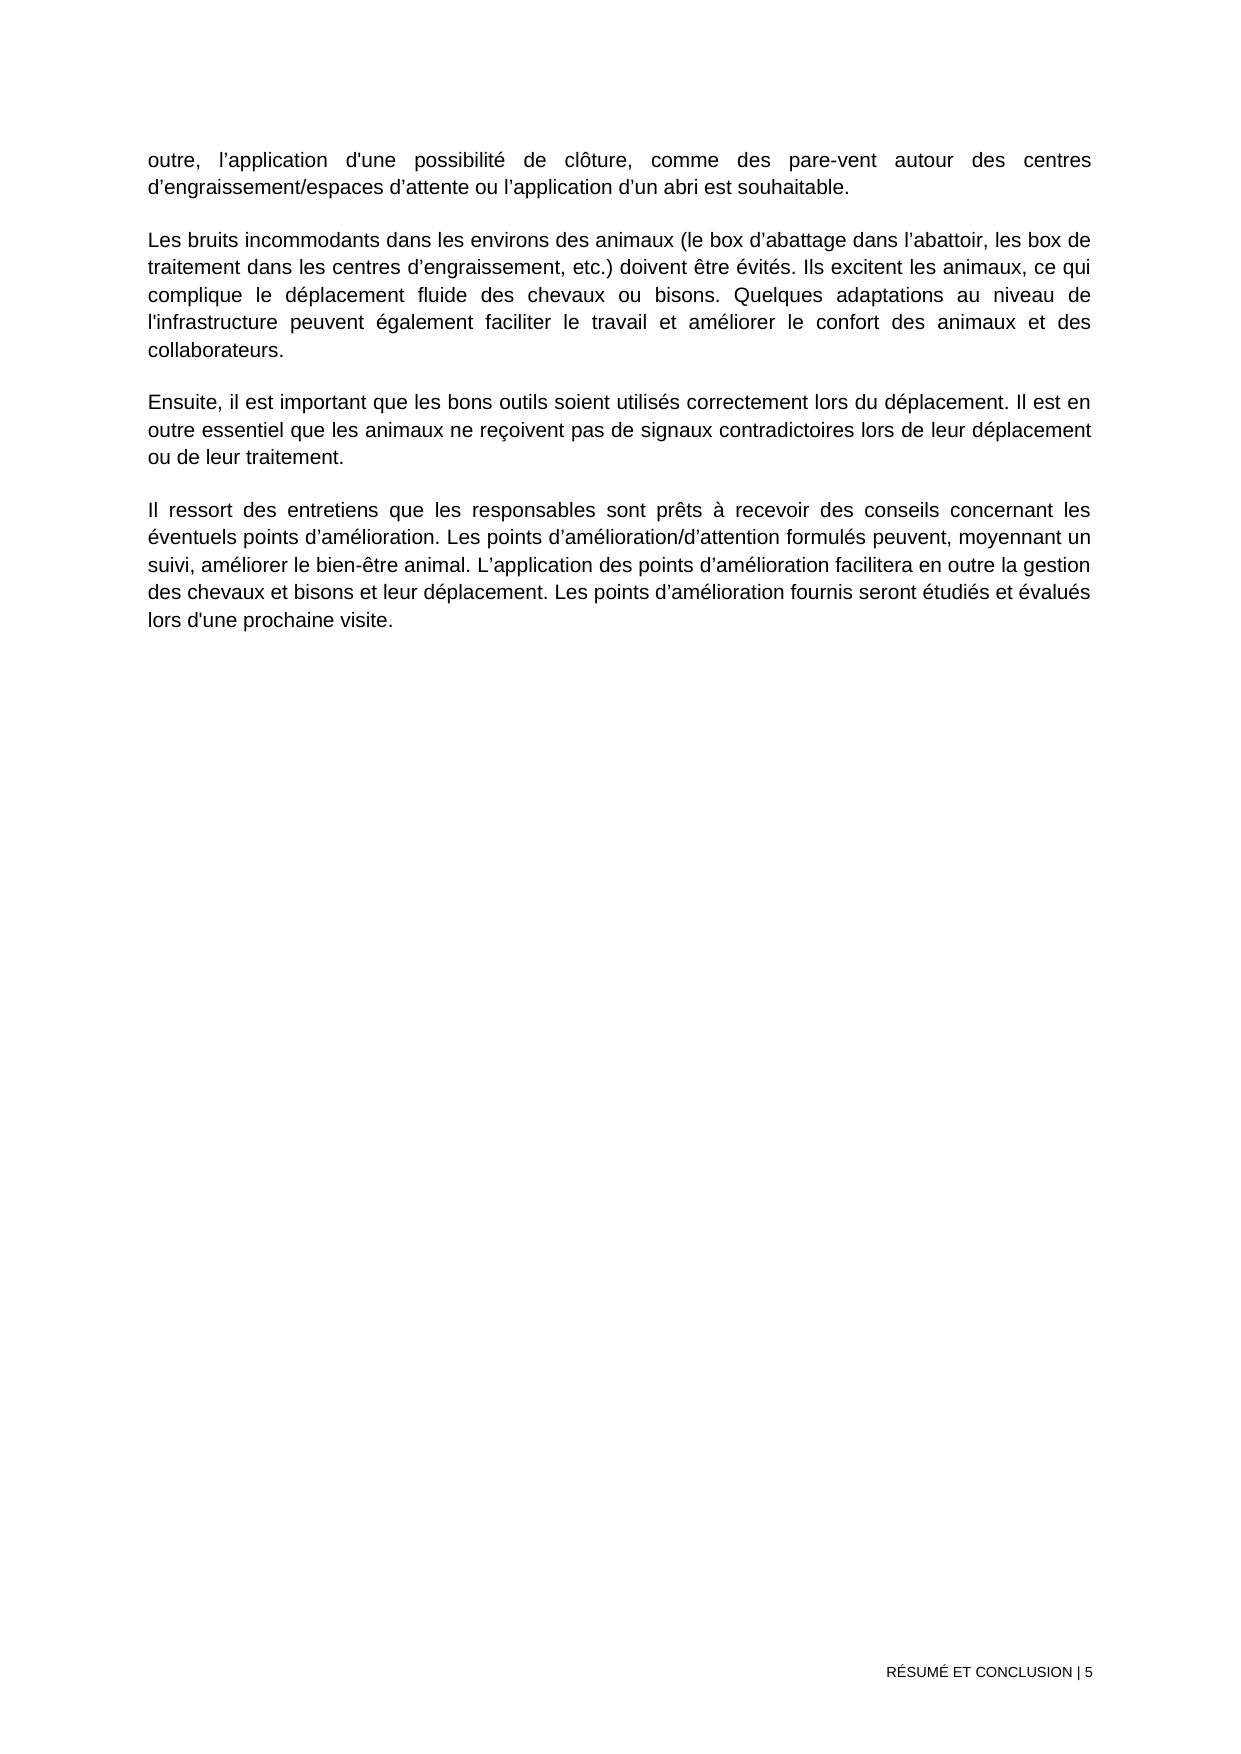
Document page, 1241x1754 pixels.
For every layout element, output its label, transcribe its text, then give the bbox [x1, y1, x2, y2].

text Les bruits incommodants dans les environs des animaux (le box d’abattage dans l’abattoir, les box de traitement dans les centres d’engraissement, etc.) doivent être évités. Ils excitent les animaux, ce qui complique le déplacement fluide des chevaux ou bisons. Quelques adaptations au niveau de l'infrastructure peuvent également faciliter le travail et améliorer le confort des animaux et des collaborateurs. [148, 228, 1092, 362]
text Il ressort des entretiens que les responsables sont prêts à recevoir des conseils concernant les éventuels points d’amélioration. Les points d’amélioration/d’attention formulés peuvent, moyennant un suivi, améliorer le bien-être animal. L’application des points d’amélioration facilitera en outre la gestion des chevaux et bisons et leur déplacement. Les points d’amélioration fournis seront étudiés et évalués lors d'une prochaine visite. [148, 498, 1092, 632]
text Ensuite, il est important que les bons outils soient utilisés correctement lors du déplacement. Il est en outre essentiel que les animaux ne reçoivent pas de signaux contradictoires lors de leur déplacement ou de leur traitement. [148, 390, 1092, 469]
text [148, 148, 1092, 199]
